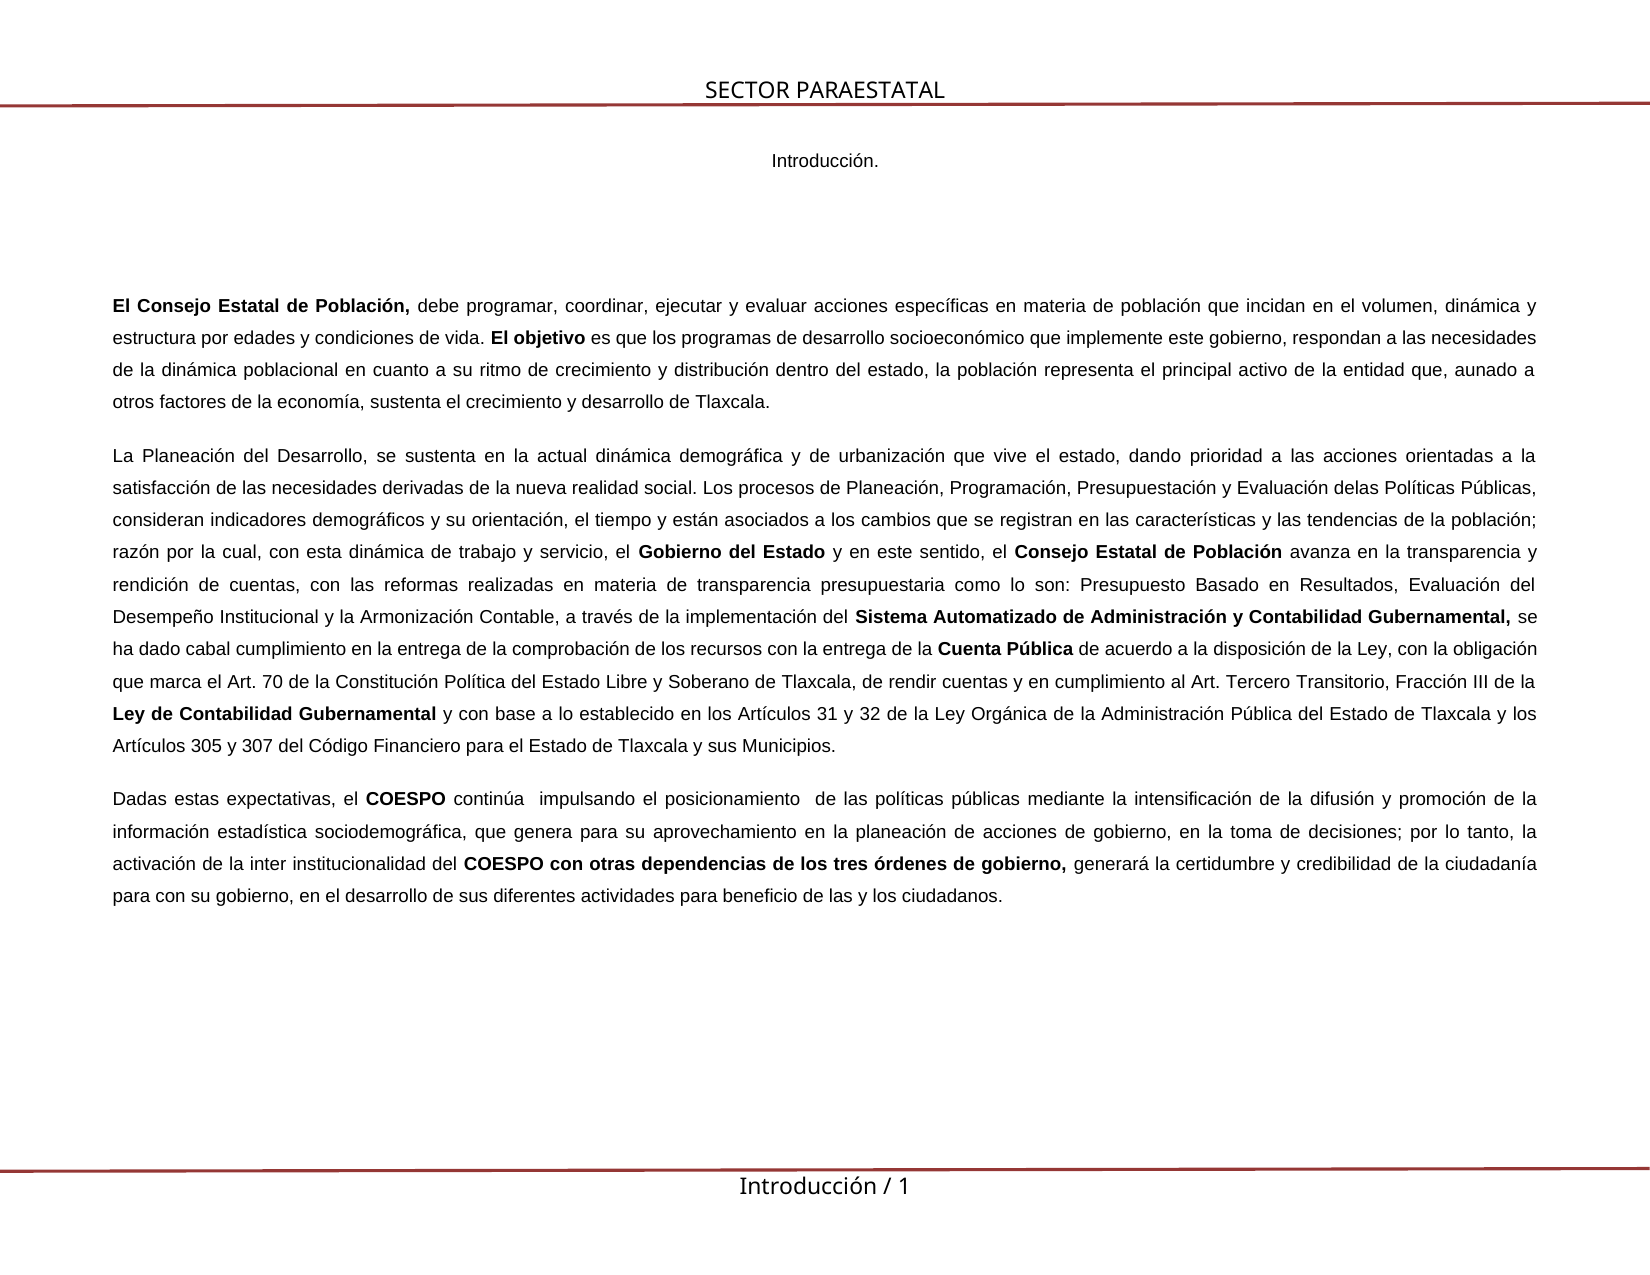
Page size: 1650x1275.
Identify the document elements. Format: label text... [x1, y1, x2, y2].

text Introducción. [112, 150, 1537, 172]
text La Planeación del Desarrollo, se sustenta en la actual dinámica demográfica y de urbanización que vive el estado, dando prioridad a las acciones orientadas a la satisfacción de las necesidades derivadas de la nueva realidad social. Los procesos de Planeación, Programación, Presupuestación y Evaluación delas Políticas Públicas, consideran indicadores demográficos y su orientación, el tiempo y están asociados a los cambios que se registran en las características y las tendencias de la población; razón por la cual, con esta dinámica de trabajo y servicio, el Gobierno del Estado y en este sentido, el Consejo Estatal de Población avanza en la transparencia y rendición de cuentas, con las reformas realizadas en materia de transparencia presupuestaria como lo son: Presupuesto Basado en Resultados, Evaluación del Desempeño Institucional y la Armonización Contable, a través de la implementación del Sistema Automatizado de Administración y Contabilidad Gubernamental, se ha dado cabal cumplimiento en la entrega de la comprobación de los recursos con la entrega de la Cuenta Pública de acuerdo a la disposición de la Ley, con la obligación que marca el Art. 70 de la Constitución Política del Estado Libre y Soberano de Tlaxcala, de rendir cuentas y en cumplimiento al Art. Tercero Transitorio, Fracción III de la Ley de Contabilidad Gubernamental y con base a lo establecido en los Artículos 31 y 32 de la Ley Orgánica de la Administración Pública del Estado de Tlaxcala y los Artículos 305 y 307 del Código Financiero para el Estado de Tlaxcala y sus Municipios. [112, 444, 1537, 757]
text Dadas estas expectativas, el COESPO continúa impulsando el posicionamiento de las políticas públicas mediante la intensificación de la difusión y promoción de la información estadística sociodemográfica, que genera para su aprovechamiento en la planeación de acciones de gobierno, en la toma de decisiones; por lo tanto, la activación de la inter institucionalidad del COESPO con otras dependencias de los tres órdenes de gobierno, generará la certidumbre y credibilidad de la ciudadanía para con su gobierno, en el desarrollo de sus diferentes actividades para beneficio de las y los ciudadanos. [112, 788, 1537, 907]
text El Consejo Estatal de Población, debe programar, coordinar, ejecutar y evaluar acciones específicas en materia de población que incidan en el volumen, dinámica y estructura por edades y condiciones de vida. El objetivo es que los programas de desarrollo socioeconómico que implemente este gobierno, respondan a las necesidades de la dinámica poblacional en cuanto a su ritmo de crecimiento y distribución dentro del estado, la población representa el principal activo de la entidad que, aunado a otros factores de la economía, sustenta el crecimiento y desarrollo de Tlaxcala. [112, 294, 1537, 413]
